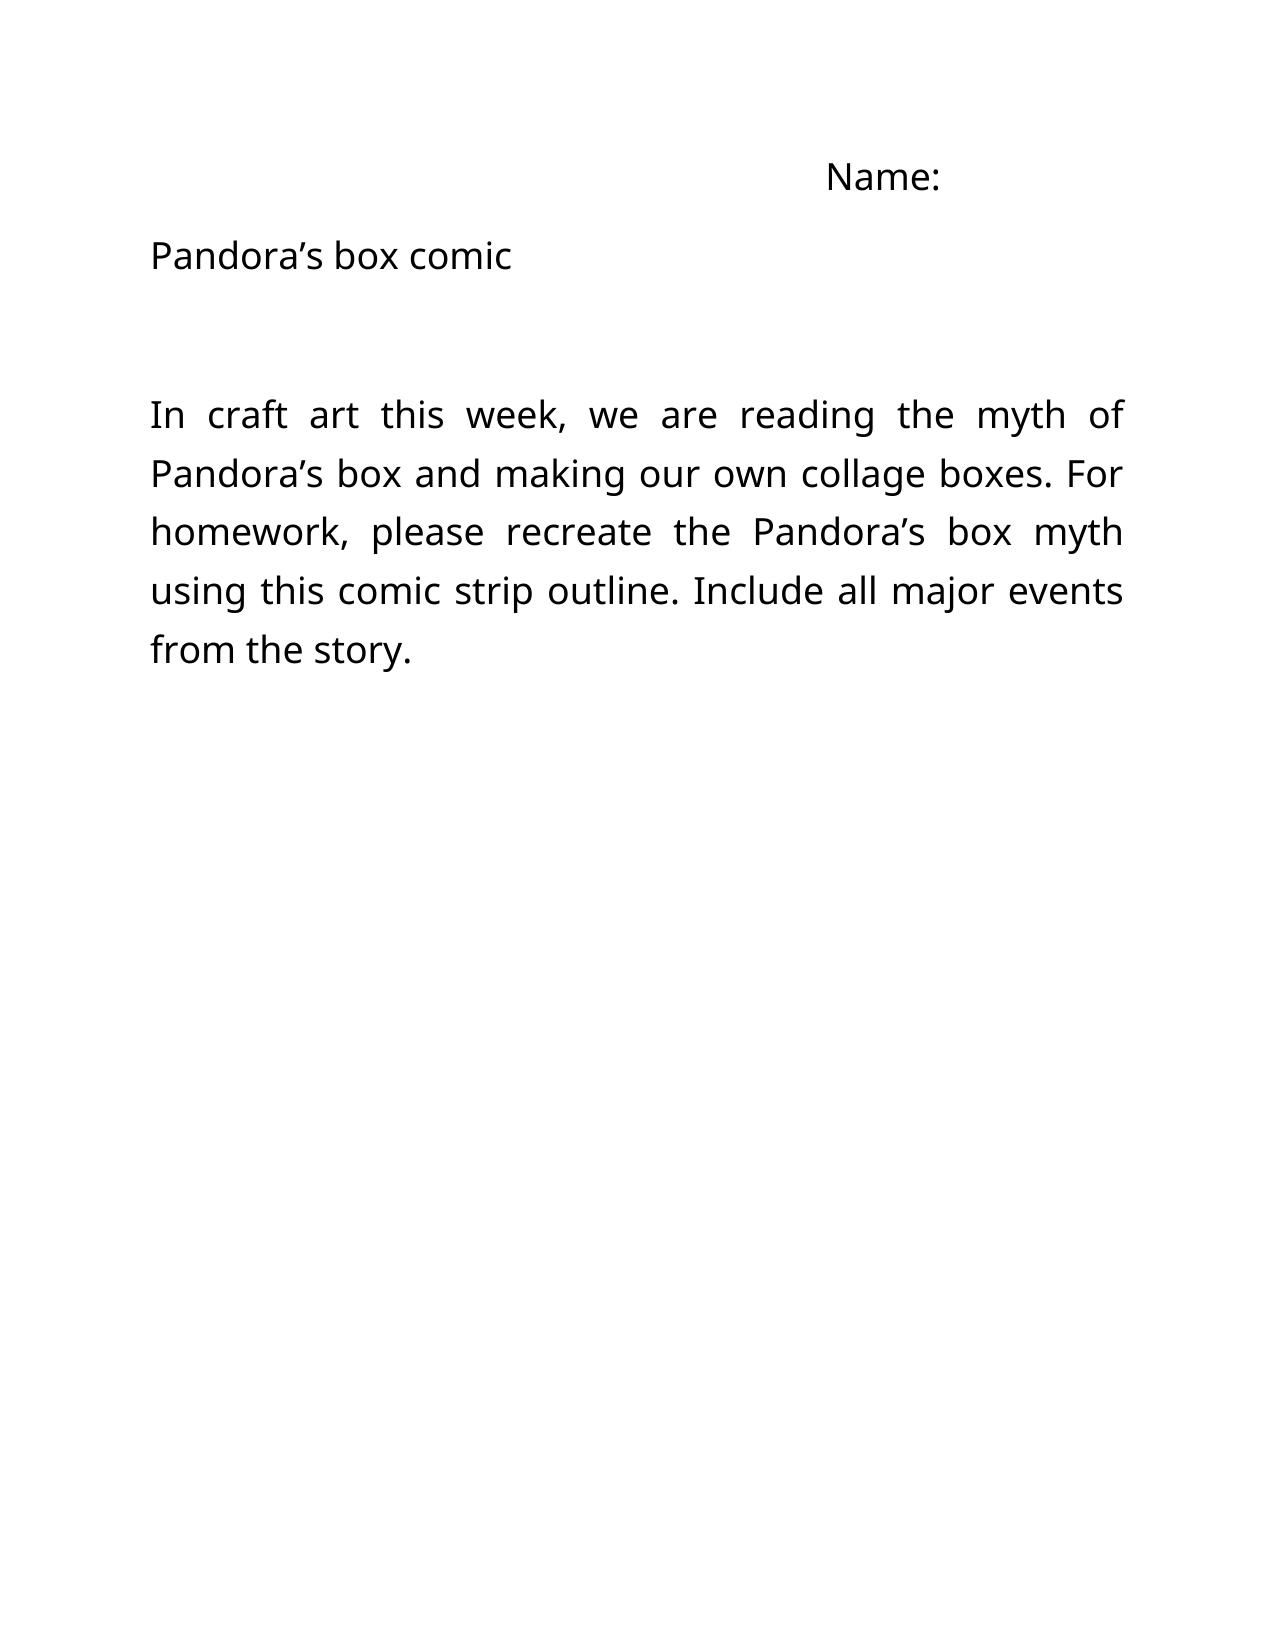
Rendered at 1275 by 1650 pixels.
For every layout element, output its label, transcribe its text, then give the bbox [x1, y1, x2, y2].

text Pandora’s box comic [150, 229, 1125, 281]
text In craft art this week, we are reading the myth of Pandora’s box and making our own collage boxes. For homework, please recreate the Pandora’s box myth using this comic strip outline. Include all major events from the story. [150, 388, 1125, 674]
text Name: [150, 150, 1125, 201]
